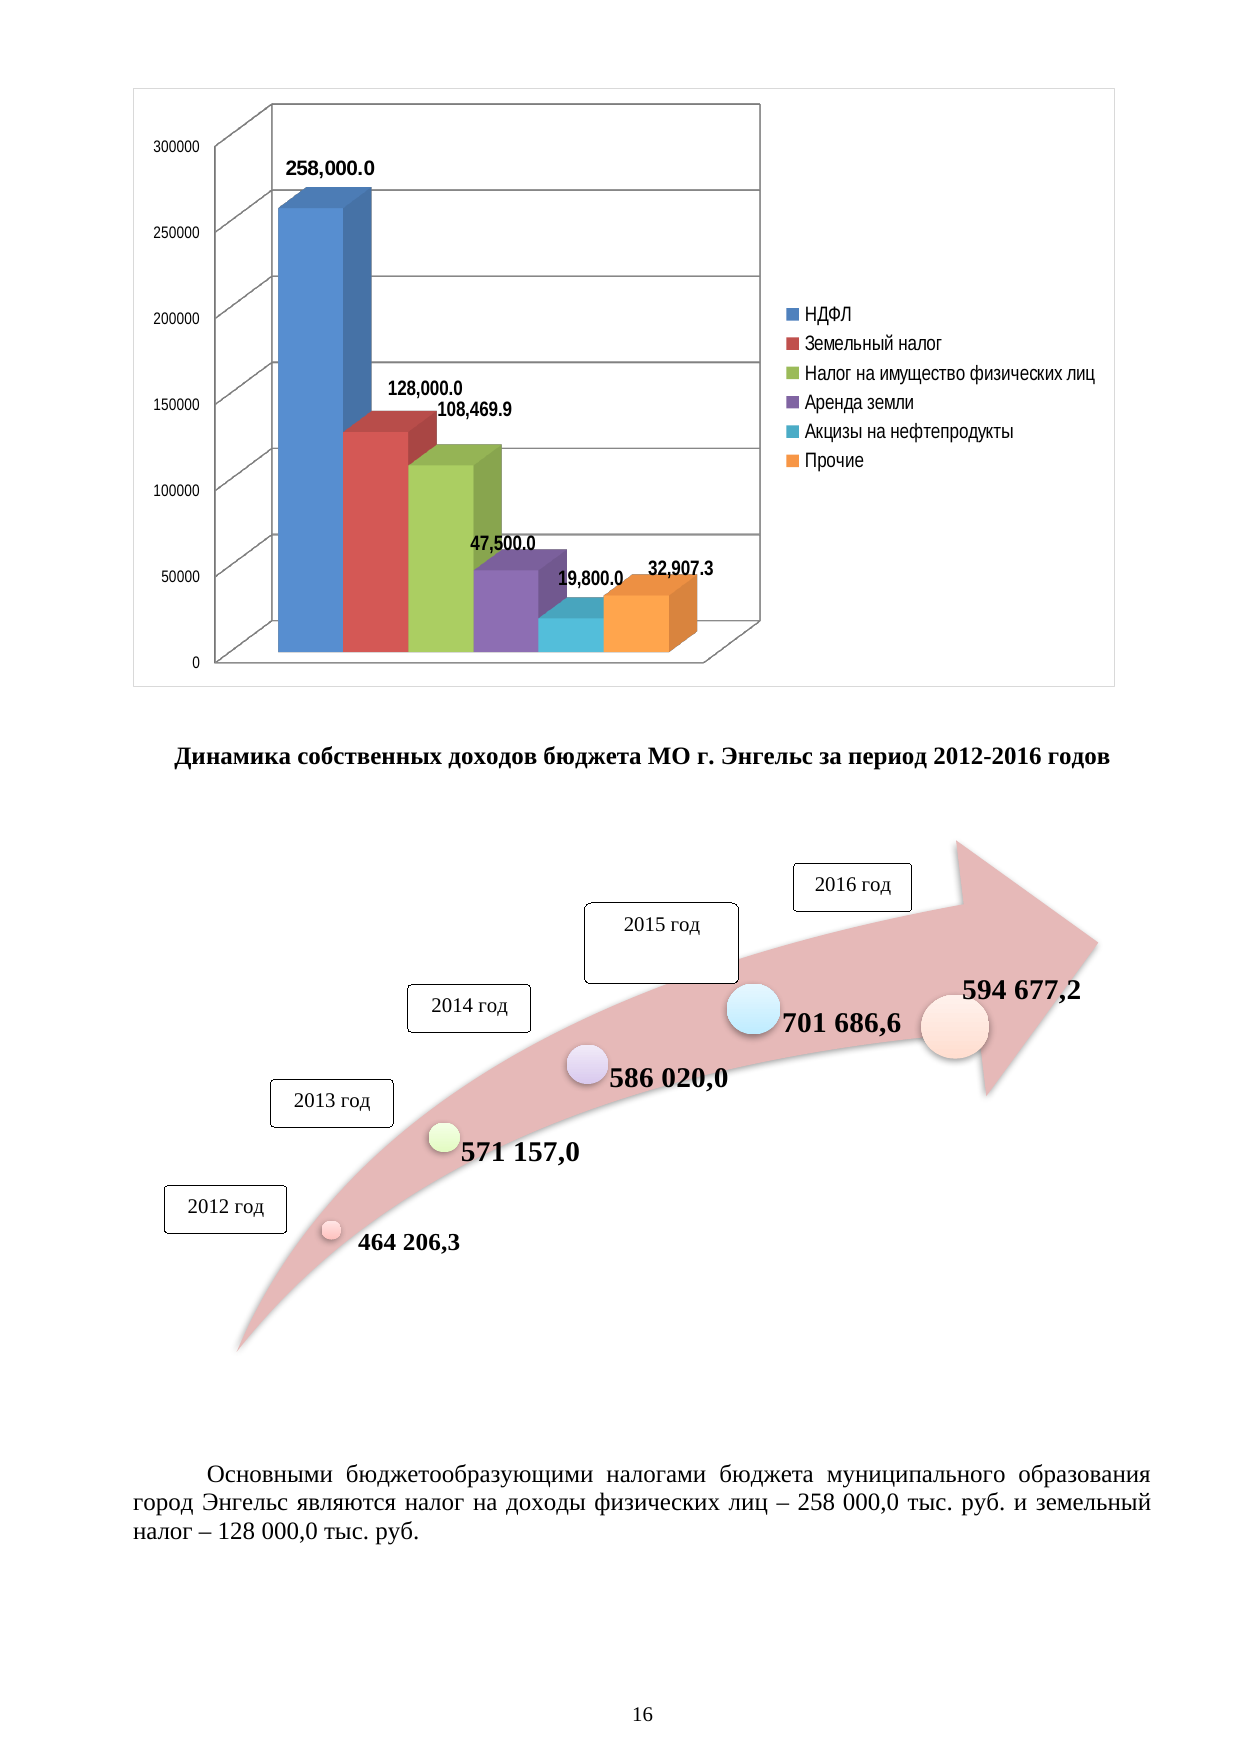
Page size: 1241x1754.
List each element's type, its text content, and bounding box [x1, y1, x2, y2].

text Динамика собственных доходов бюджета МО г. Энгельс за период 2012-2016 годов [133, 741, 1152, 770]
text Основными бюджетообразующими налогами бюджета муниципального образования город Энгельс являются налог на доходы физических лиц – 258 000,0 тыс. руб. и земельный налог – 128 000,0 тыс. руб. [133, 1459, 1152, 1545]
